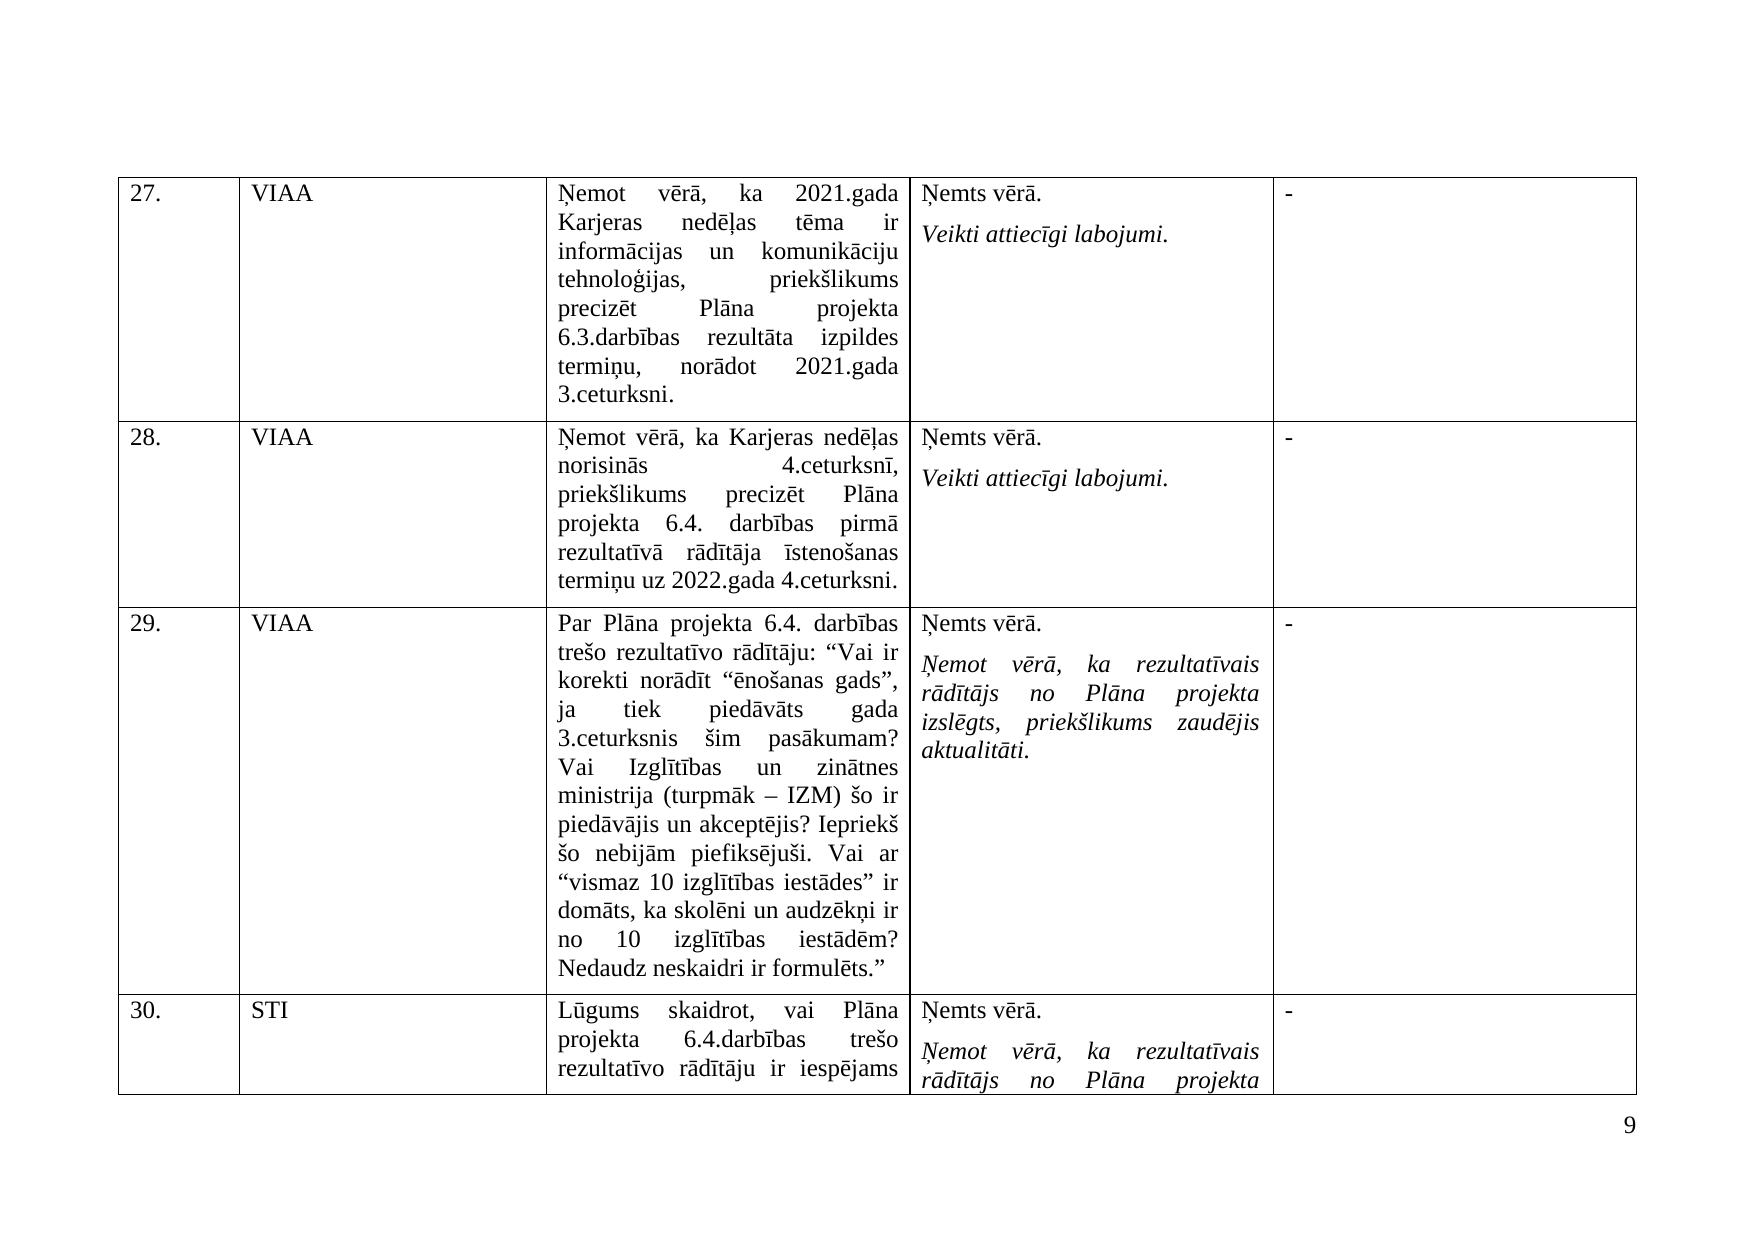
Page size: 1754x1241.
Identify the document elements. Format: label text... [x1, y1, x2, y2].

table_cell Ņemot vērā, ka 2021.gada Karjeras nedēļas tēma ir informācijas un komunikāciju tehnoloģijas, priekšlikums precizēt Plāna projekta 6.3.darbības rezultāta izpildes termiņu, norādot 2021.gada 3.ceturksni. [547, 178, 909, 421]
table_cell - [1274, 178, 1636, 421]
table_cell Ņemts vērā. Veikti attiecīgi labojumi. [911, 422, 1273, 607]
table_cell VIAA [240, 608, 546, 994]
table_cell - [1274, 608, 1636, 994]
table_cell Ņemts vērā. Ņemot vērā, ka rezultatīvais rādītājs no Plāna projekta izslēgts, priekšlikums zaudējis aktualitāti. [911, 608, 1273, 994]
table_cell Ņemot vērā, ka Karjeras nedēļas norisinās 4.ceturksnī, priekšlikums precizēt Plāna projekta 6.4. darbības pirmā rezultatīvā rādītāja īstenošanas termiņu uz 2022.gada 4.ceturksni. [547, 422, 909, 607]
table_cell STI [240, 995, 546, 1094]
table_cell [119, 608, 239, 994]
table_cell Ņemts vērā. Veikti attiecīgi labojumi. [911, 178, 1273, 421]
table_cell - [1274, 422, 1636, 607]
table_cell [119, 422, 239, 607]
table_cell VIAA [240, 422, 546, 607]
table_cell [911, 995, 1273, 1094]
table_cell VIAA [240, 178, 546, 421]
table_cell [119, 995, 239, 1094]
table_cell - [1274, 995, 1636, 1094]
table_cell [119, 178, 239, 421]
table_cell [547, 995, 909, 1094]
table_cell Par Plāna projekta 6.4. darbības trešo rezultatīvo rādītāju: “Vai ir korekti norādīt “ēnošanas gads”, ja tiek piedāvāts gada 3.ceturksnis šim pasākumam? Vai Izglītības un zinātnes ministrija (turpmāk – IZM) šo ir piedāvājis un akceptējis? Iepriekš šo nebijām piefiksējuši. Vai ar “vismaz 10 izglītības iestādes” ir domāts, ka skolēni un audzēkņi ir no 10 izglītības iestādēm? Nedaudz neskaidri ir formulēts.” [547, 608, 909, 994]
